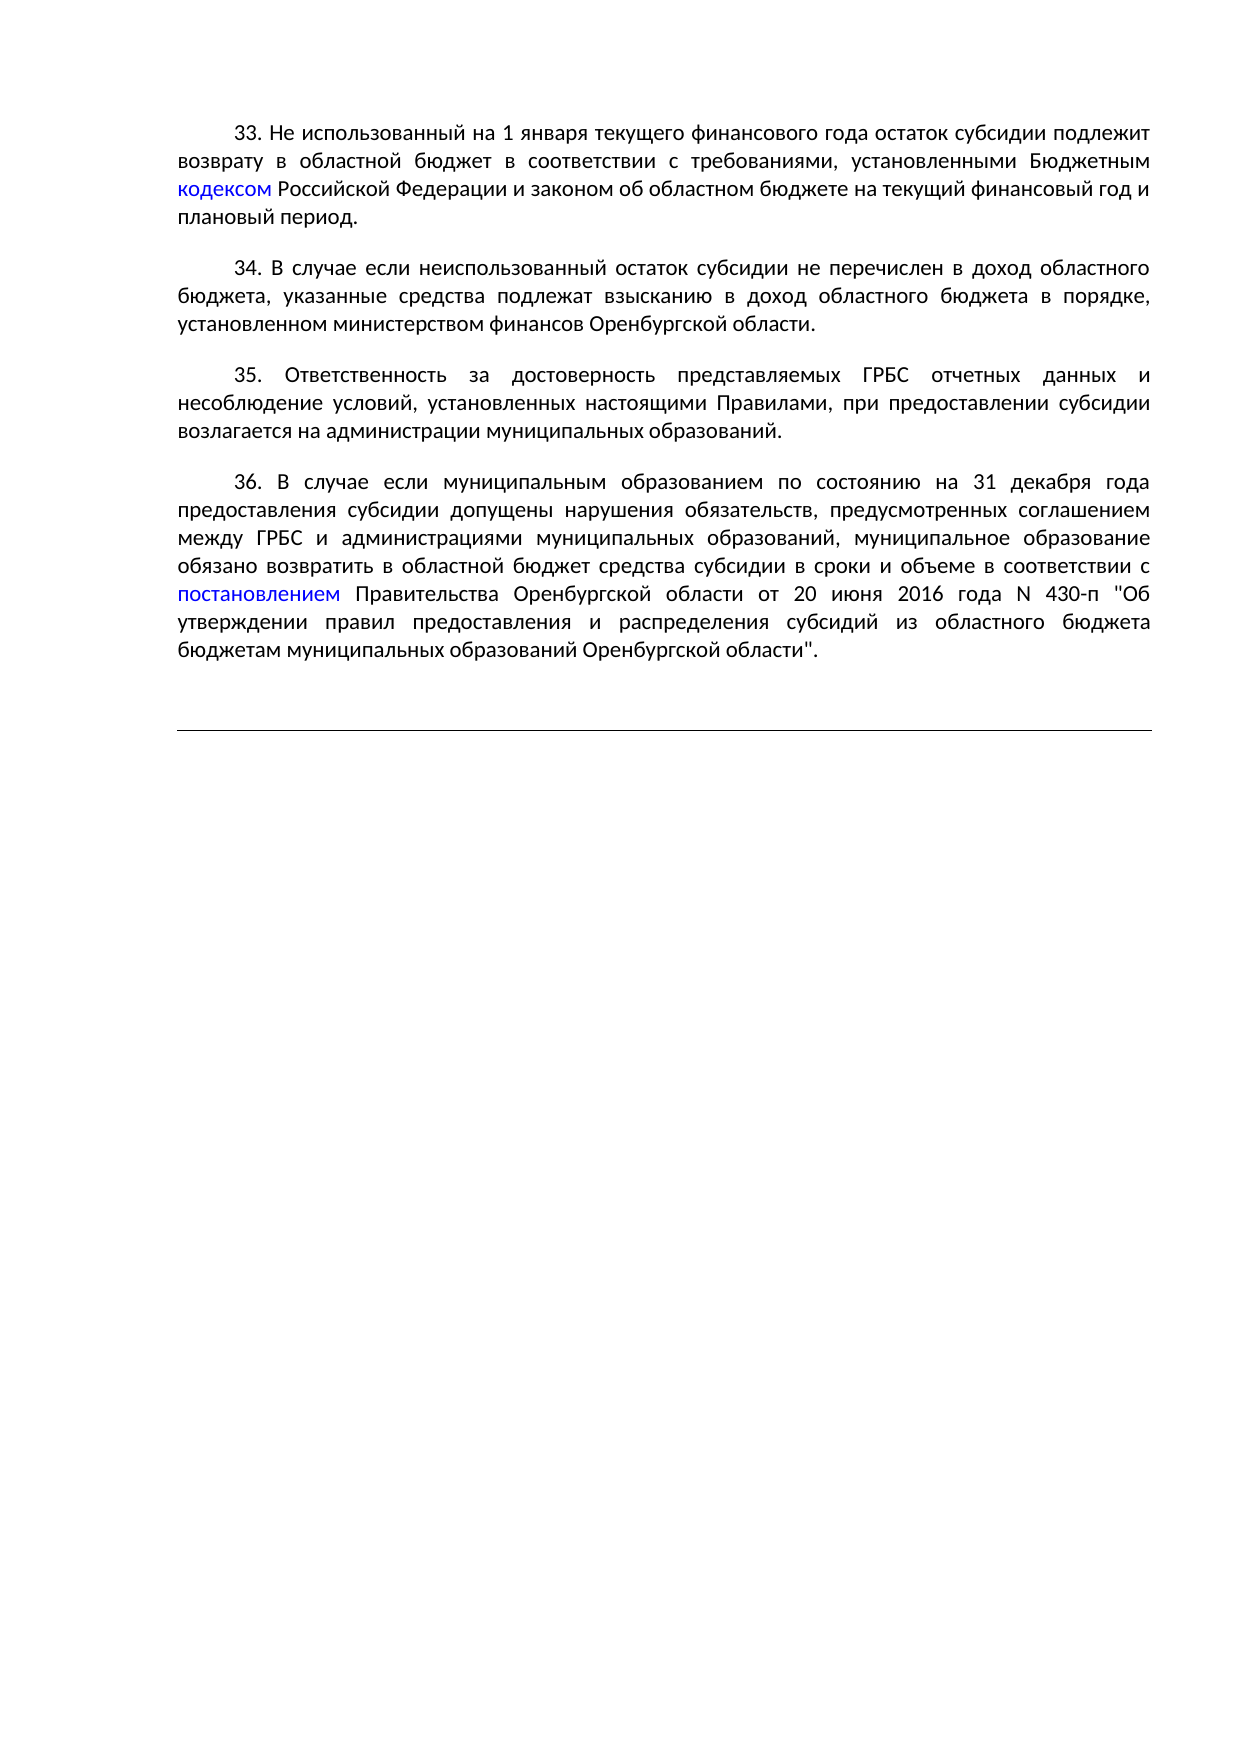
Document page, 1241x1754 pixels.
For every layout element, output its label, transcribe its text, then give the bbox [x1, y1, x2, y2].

text 36. В случае если муниципальным образованием по состоянию на 31 декабря года предоставления субсидии допущены нарушения обязательств, предусмотренных соглашением между ГРБС и администрациями муниципальных образований, муниципальное образование обязано возвратить в областной бюджет средства субсидии в сроки и объеме в соответствии с постановлением Правительства Оренбургской области от 20 июня 2016 года N 430-п "Об утверждении правил предоставления и распределения субсидий из областного бюджета бюджетам муниципальных образований Оренбургской области". [177, 467, 1152, 663]
text 35. Ответственность за достоверность представляемых ГРБС отчетных данных и несоблюдение условий, установленных настоящими Правилами, при предоставлении субсидии возлагается на администрации муниципальных образований. [177, 360, 1152, 444]
text 33. Не использованный на 1 января текущего финансового года остаток субсидии подлежит возврату в областной бюджет в соответствии с требованиями, установленными Бюджетным кодексом Российской Федерации и законом об областном бюджете на текущий финансовый год и плановый период. [177, 118, 1152, 230]
text 34. В случае если неиспользованный остаток субсидии не перечислен в доход областного бюджета, указанные средства подлежат взысканию в доход областного бюджета в порядке, установленном министерством финансов Оренбургской области. [177, 253, 1152, 337]
